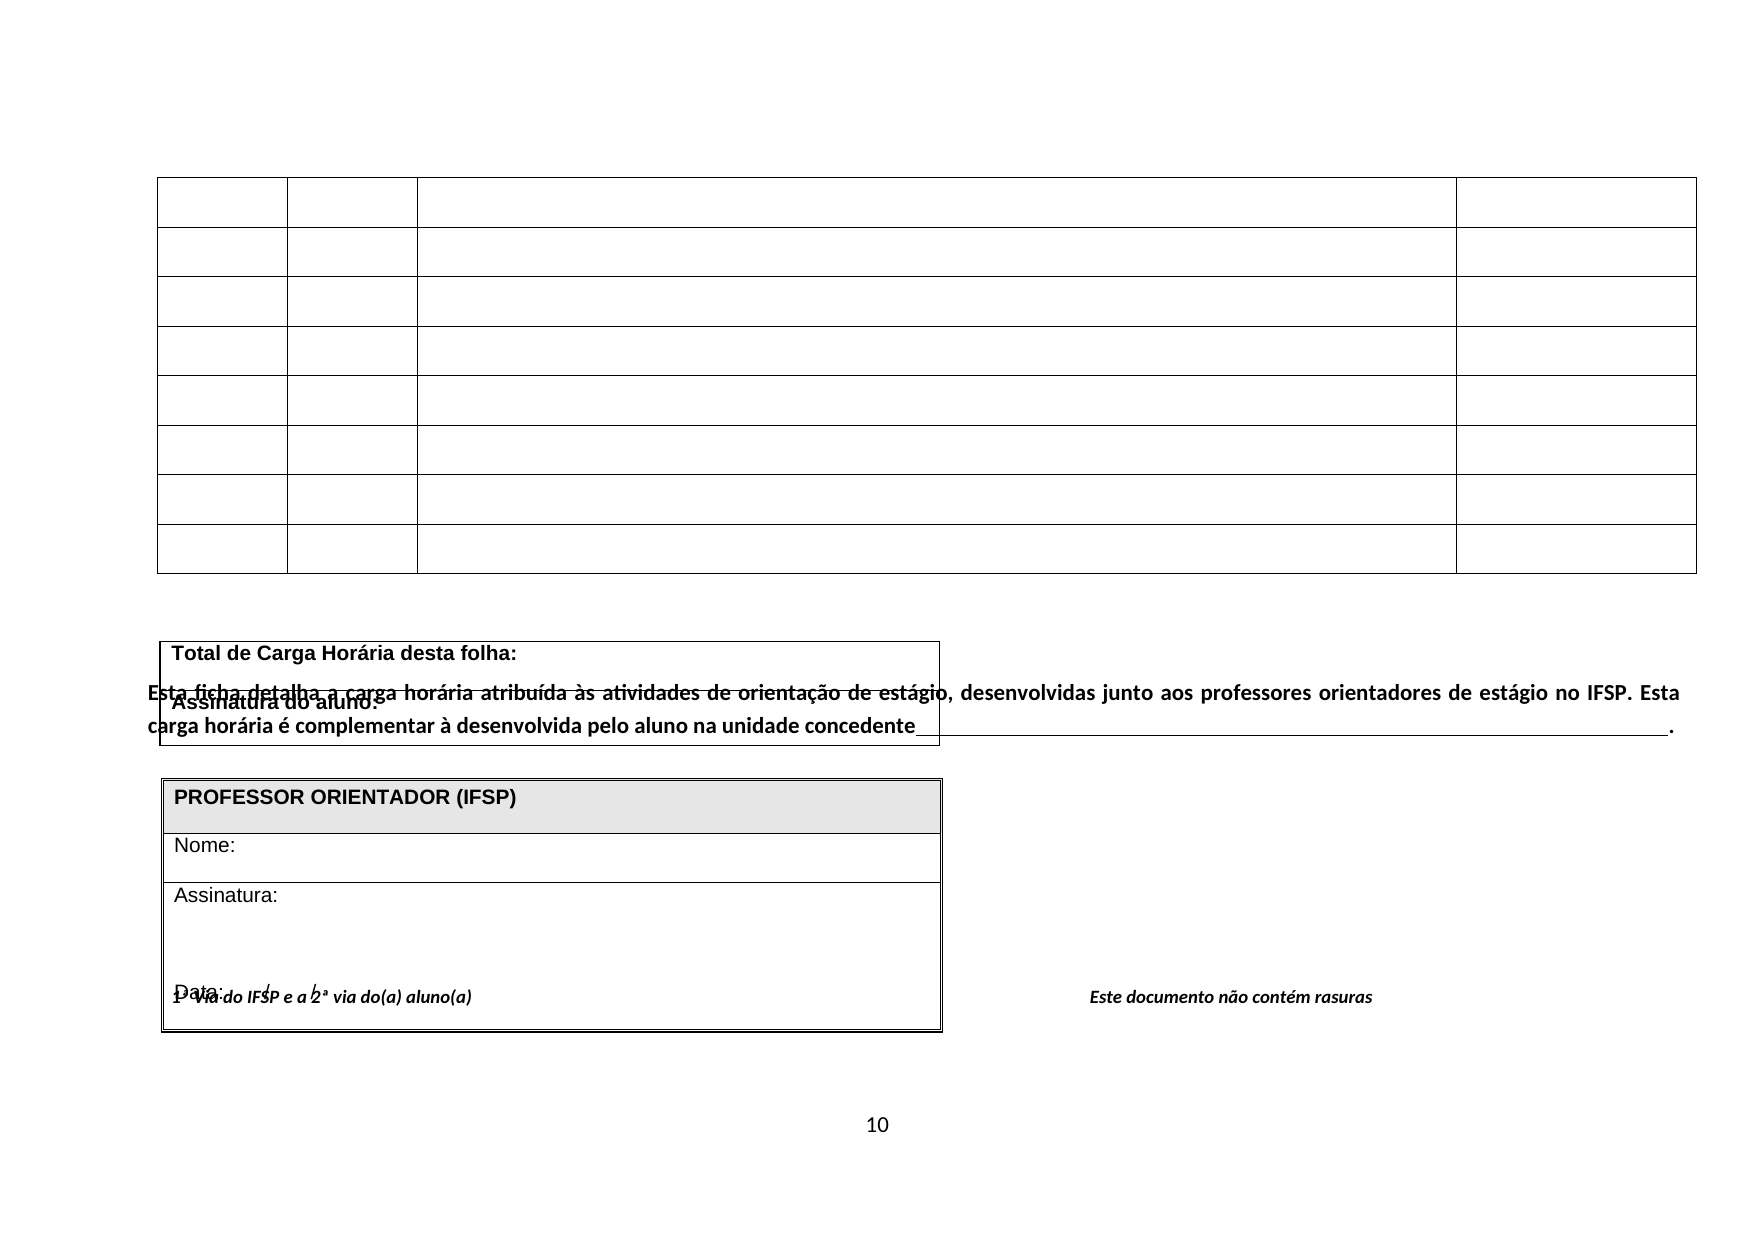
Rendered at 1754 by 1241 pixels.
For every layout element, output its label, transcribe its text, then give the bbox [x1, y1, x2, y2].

table_cell [418, 228, 1456, 276]
table_cell [418, 277, 1456, 326]
table_cell [288, 327, 417, 375]
table_cell [1457, 327, 1696, 375]
table_cell [158, 426, 287, 474]
table_cell [288, 426, 417, 474]
text Esta ficha detalha a carga horária atribuída às atividades de orientação de estágio, desenvolvidas junto aos professores orientadores de estágio no IFSP. Esta carga horária é complementar à desenvolvida pelo aluno na unidade concedente . [940, 678, 1683, 739]
table_cell [418, 525, 1456, 573]
table_cell [288, 475, 417, 523]
table_cell [158, 228, 287, 276]
table_cell [418, 475, 1456, 523]
table_cell [1457, 525, 1696, 573]
table_cell [288, 228, 417, 276]
table_cell [158, 376, 287, 424]
text 1ª Via do IFSP e a 2ª via do(a) aluno(a) Este documento não contém rasuras [171, 986, 940, 1009]
table_cell [1457, 228, 1696, 276]
table_cell [1457, 376, 1696, 424]
table_cell [288, 376, 417, 424]
table_cell [288, 277, 417, 326]
table_cell [158, 525, 287, 573]
table_cell [288, 178, 417, 227]
table_cell [418, 327, 1456, 375]
table_cell [418, 178, 1456, 227]
table_cell [1457, 426, 1696, 474]
table_cell [1457, 178, 1696, 227]
table_cell [418, 426, 1456, 474]
table_cell [158, 178, 287, 227]
text 1ª Via do IFSP e a 2ª via do(a) aluno(a) Este documento não contém rasuras [943, 986, 1606, 1009]
text Esta ficha detalha a carga horária atribuída às atividades de orientação de estágio, desenvolvidas junto aos professores orientadores de estágio no IFSP. Esta carga horária é complementar à desenvolvida pelo aluno na unidade concedente . [161, 691, 939, 739]
table_cell [1457, 277, 1696, 326]
table_cell [158, 475, 287, 523]
table_cell [158, 277, 287, 326]
table_cell [158, 327, 287, 375]
table_cell [418, 376, 1456, 424]
table_cell [288, 525, 417, 573]
table_cell [1457, 475, 1696, 523]
